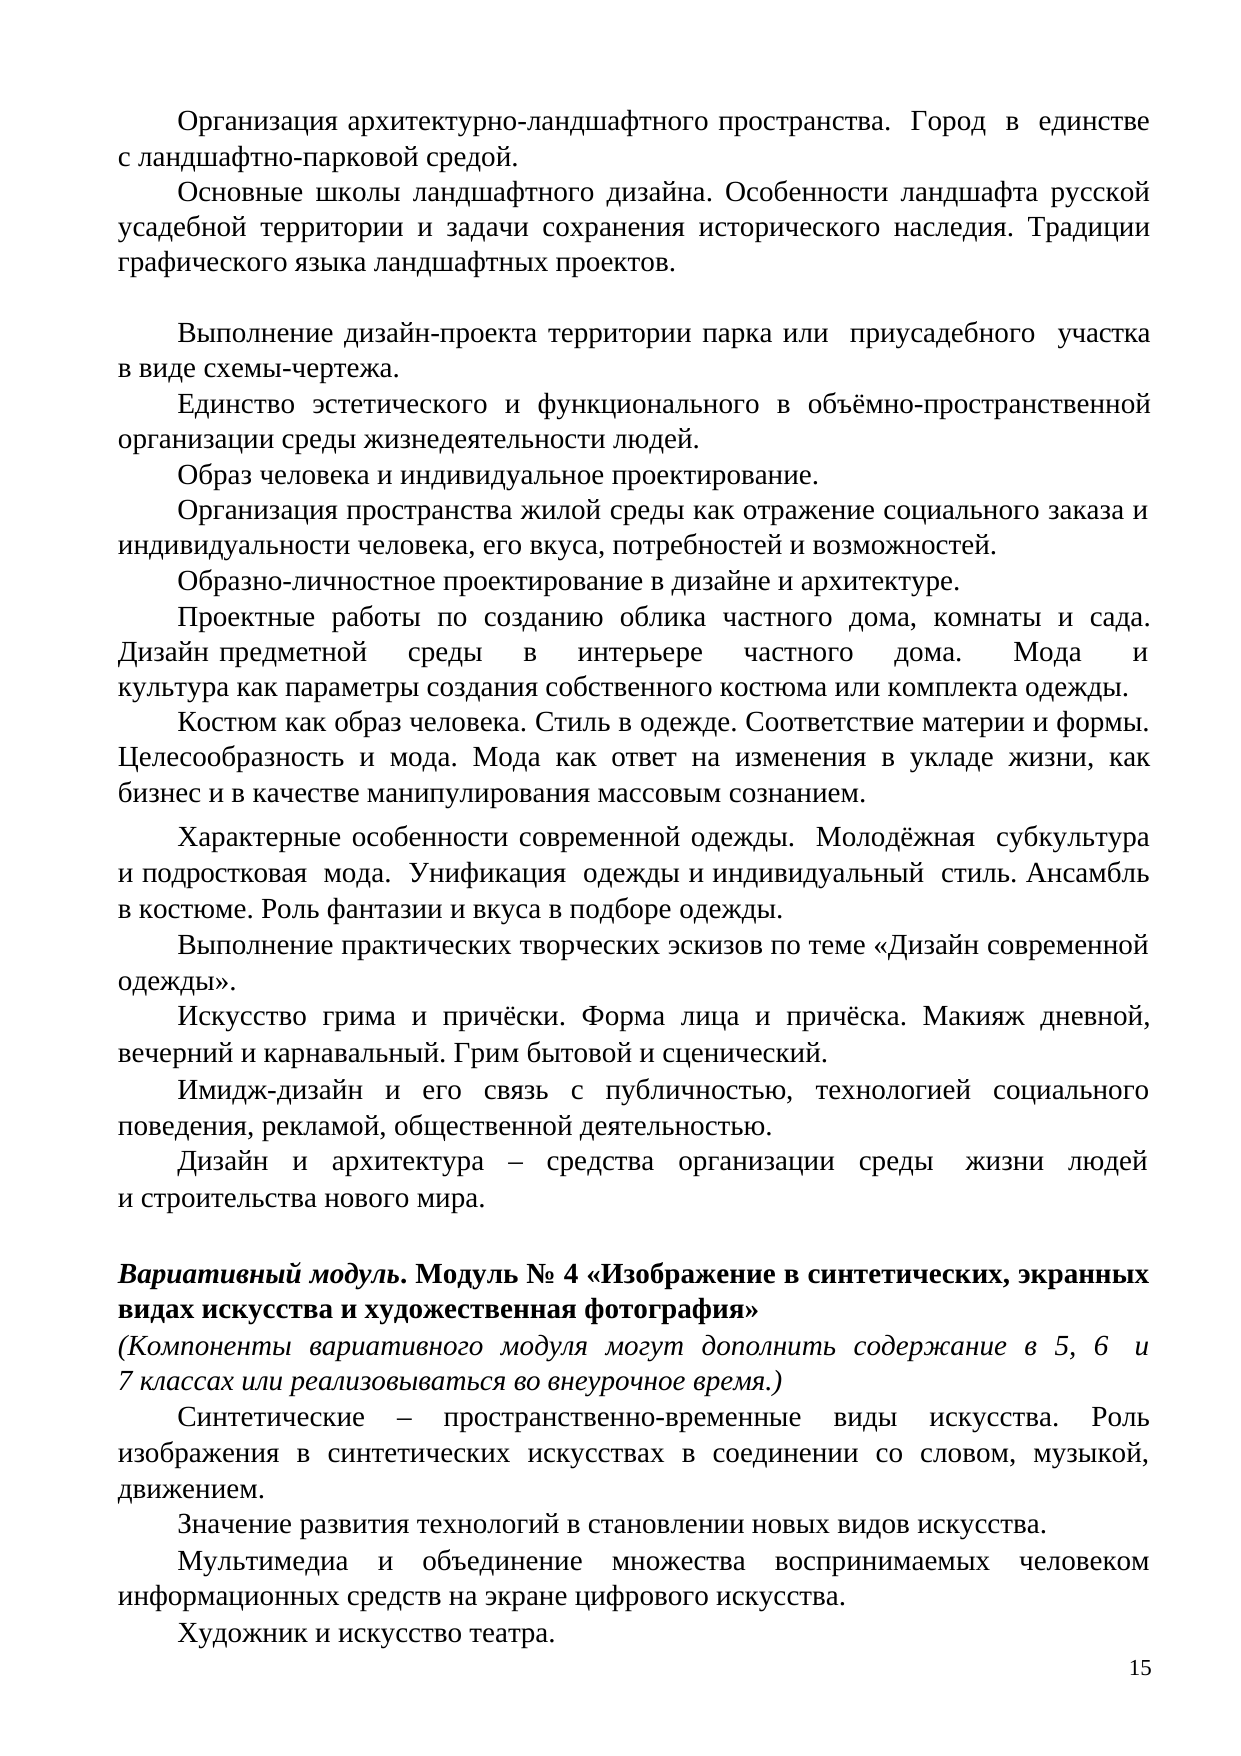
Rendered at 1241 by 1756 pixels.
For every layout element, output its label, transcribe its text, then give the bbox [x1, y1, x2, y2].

text Синтетические – пространственно-временные виды искусства. Роль изображения в синтетических искусствах в соединении со словом, музыкой, движением. [118, 1399, 1150, 1505]
text Костюм как образ человека. Стиль в одежде. Соответствие материи и формы. Целесообразность и мода. Мода как ответ на изменения в укладе жизни, как бизнес и в качестве манипулирования массовым сознанием. [118, 704, 1151, 808]
text Дизайн и архитектура – средства организации среды жизни людей и строительства нового мира. [118, 1143, 1151, 1213]
text Искусство грима и причёски. Форма лица и причёска. Макияж дневной, вечерний и карнавальный. Грим бытовой и сценический. [118, 998, 1151, 1069]
text Образно-личностное проектирование в дизайне и архитектуре. [177, 563, 1163, 597]
text Мультимедиа и объединение множества воспринимаемых человеком информационных средств на экране цифрового искусства. [118, 1543, 1150, 1612]
text Имидж-дизайн и его связь с публичностью, технологией социального поведения, рекламой, общественной деятельностью. [118, 1072, 1150, 1141]
text Единство эстетического и функционального в объёмно-пространственной организации среды жизнедеятельности людей. [118, 386, 1151, 455]
subtitle Вариативный модуль. Модуль № 4 «Изображение в синтетических, экранных видах искусства и художественная фотография» [118, 1256, 1150, 1325]
text Организация пространства жилой среды как отражение социального заказа и индивидуальности человека, его вкуса, потребностей и возможностей. [118, 492, 1149, 561]
text (Компоненты вариативного модуля могут дополнить содержание в 5, 6 и 7 классах или реализовываться во внеурочное время.) [118, 1328, 1151, 1397]
text Выполнение практических творческих эскизов по теме «Дизайн современной одежды». [118, 927, 1149, 996]
text Выполнение дизайн-проекта территории парка или приусадебного участка в виде схемы-чертежа. [118, 315, 1150, 384]
text Образ человека и индивидуальное проектирование. [177, 457, 1163, 490]
text Основные школы ландшафтного дизайна. Особенности ландшафта русской усадебной территории и задачи сохранения исторического наследия. Традиции графического языка ландшафтных проектов. [118, 174, 1151, 278]
text Организация архитектурно-ландшафтного пространства. Город в единстве с ландшафтно-парковой средой. [118, 103, 1150, 172]
text Проектные работы по созданию облика частного дома, комнаты и сада. Дизайн предметной среды в интерьере частного дома. Мода и культура как параметры создания собственного костюма или комплекта одежды. [118, 599, 1151, 703]
text Значение развития технологий в становлении новых видов искусства. [177, 1507, 1163, 1540]
text Характерные особенности современной одежды. Молодёжная субкультура и подростковая мода. Унификация одежды и индивидуальный стиль. Ансамбль в костюме. Роль фантазии и вкуса в подборе одежды. [118, 819, 1151, 925]
text Художник и искусство театра. [177, 1615, 1163, 1648]
